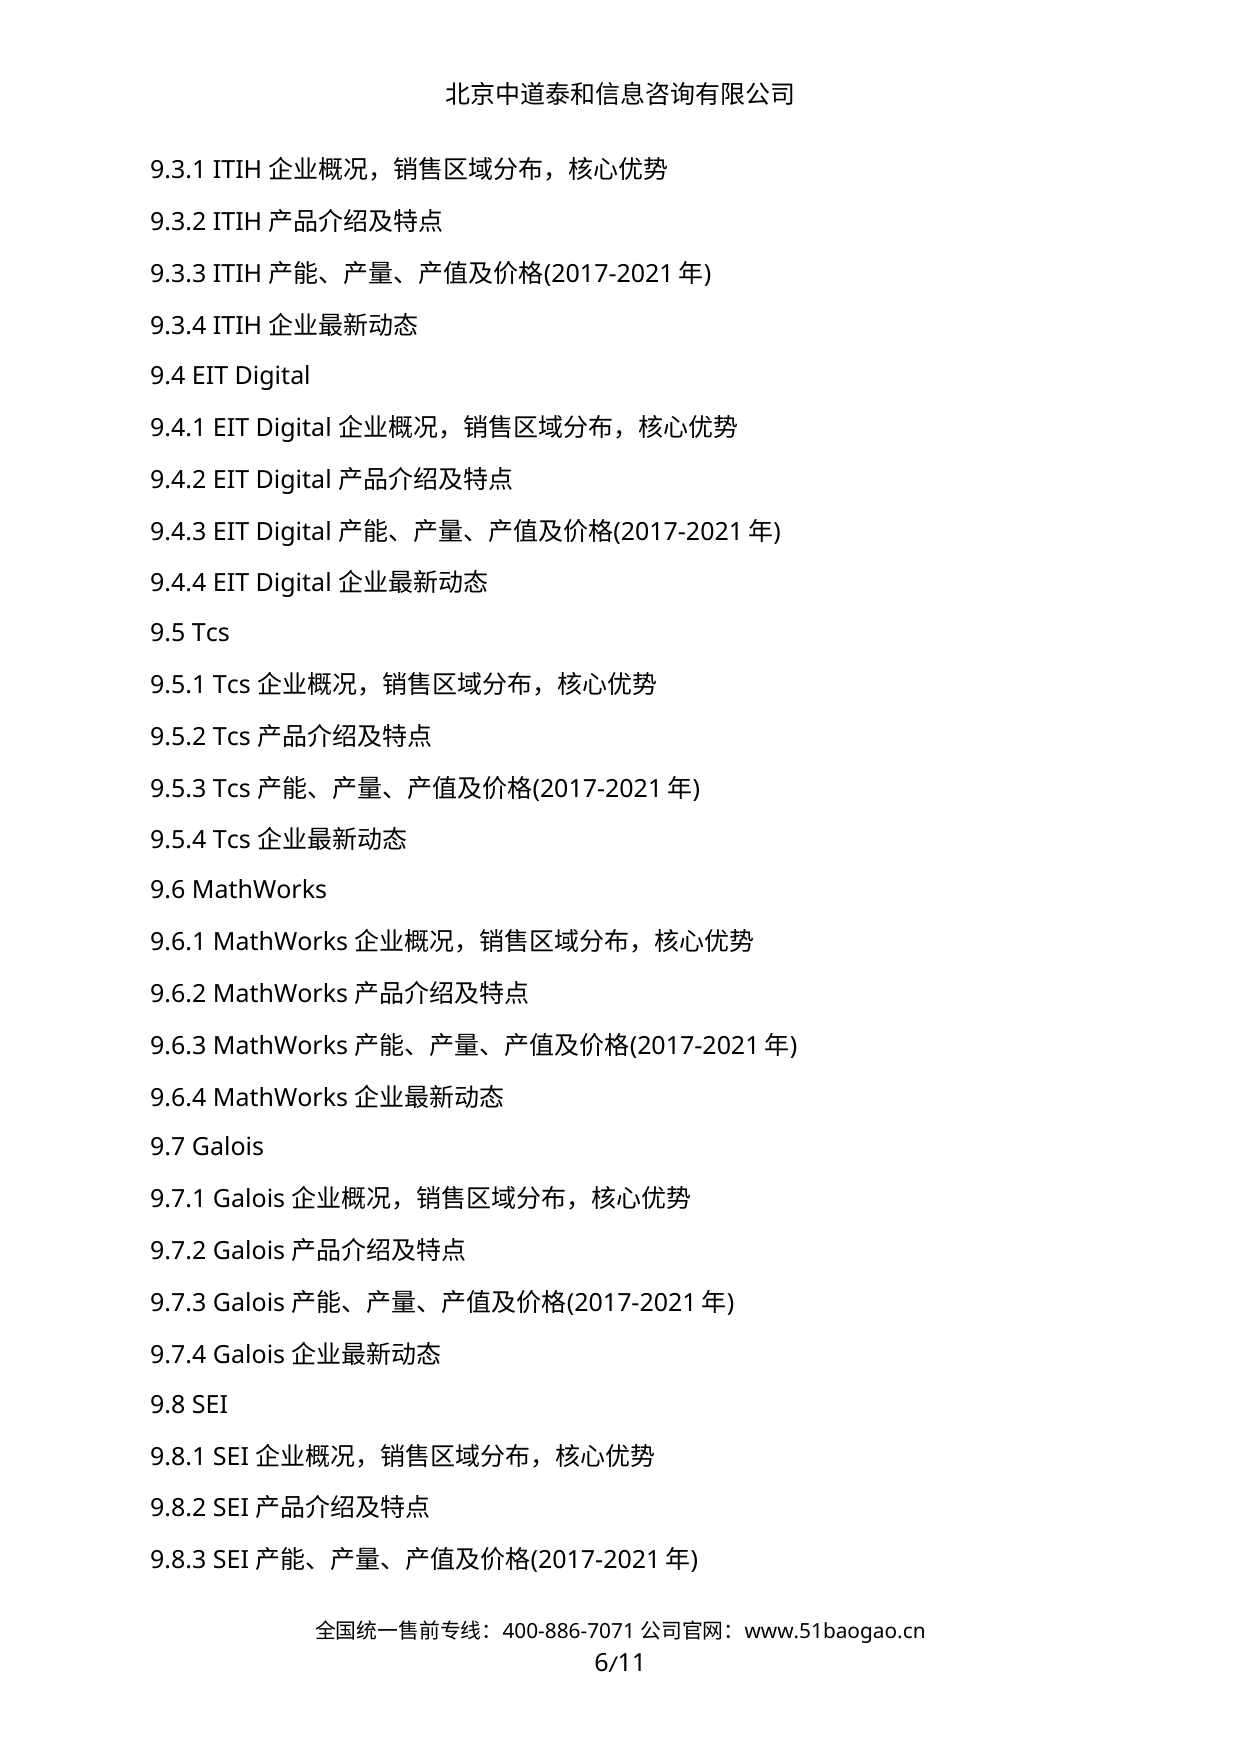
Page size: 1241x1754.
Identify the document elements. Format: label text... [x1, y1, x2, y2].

text 9.4.3 EIT Digital 产能、产量、产值及价格(2017-2021年) [150, 511, 1090, 547]
text 9.5.4 Tcs 企业最新动态 [150, 820, 1090, 856]
text 9.6 MathWorks [150, 872, 1090, 906]
text 9.7.1 Galois 企业概况，销售区域分布，核心优势 [150, 1179, 1090, 1215]
text 9.8.1 SEI 企业概况，销售区域分布，核心优势 [150, 1436, 1090, 1472]
text 9.4.4 EIT Digital 企业最新动态 [150, 563, 1090, 599]
text 9.6.2 MathWorks 产品介绍及特点 [150, 973, 1090, 1010]
text 9.4.2 EIT Digital 产品介绍及特点 [150, 459, 1090, 495]
text 9.8.2 SEI 产品介绍及特点 [150, 1488, 1090, 1524]
text 9.4.1 EIT Digital 企业概况，销售区域分布，核心优势 [150, 407, 1090, 443]
text 9.7.4 Galois 企业最新动态 [150, 1334, 1090, 1371]
text 9.6.4 MathWorks 企业最新动态 [150, 1077, 1090, 1113]
text 9.3.3 ITIH 产能、产量、产值及价格(2017-2021年) [150, 254, 1090, 290]
text 9.5 Tcs [150, 615, 1090, 649]
text 9.3.2 ITIH 产品介绍及特点 [150, 202, 1090, 238]
text 9.7.3 Galois 产能、产量、产值及价格(2017-2021年) [150, 1282, 1090, 1319]
text 9.3.1 ITIH 企业概况，销售区域分布，核心优势 [150, 150, 1090, 186]
text 9.8 SEI [150, 1386, 1090, 1420]
text 9.7 Galois [150, 1129, 1090, 1163]
text 9.4 EIT Digital [150, 357, 1090, 392]
text 9.5.1 Tcs 企业概况，销售区域分布，核心优势 [150, 664, 1090, 701]
text 9.3.4 ITIH 企业最新动态 [150, 306, 1090, 342]
text 9.6.1 MathWorks 企业概况，销售区域分布，核心优势 [150, 922, 1090, 958]
text 9.5.2 Tcs 产品介绍及特点 [150, 716, 1090, 752]
text 9.5.3 Tcs 产能、产量、产值及价格(2017-2021年) [150, 768, 1090, 804]
text 9.8.3 SEI 产能、产量、产值及价格(2017-2021年) [150, 1540, 1090, 1576]
text 9.7.2 Galois 产品介绍及特点 [150, 1231, 1090, 1267]
text 9.6.3 MathWorks 产能、产量、产值及价格(2017-2021年) [150, 1025, 1090, 1062]
